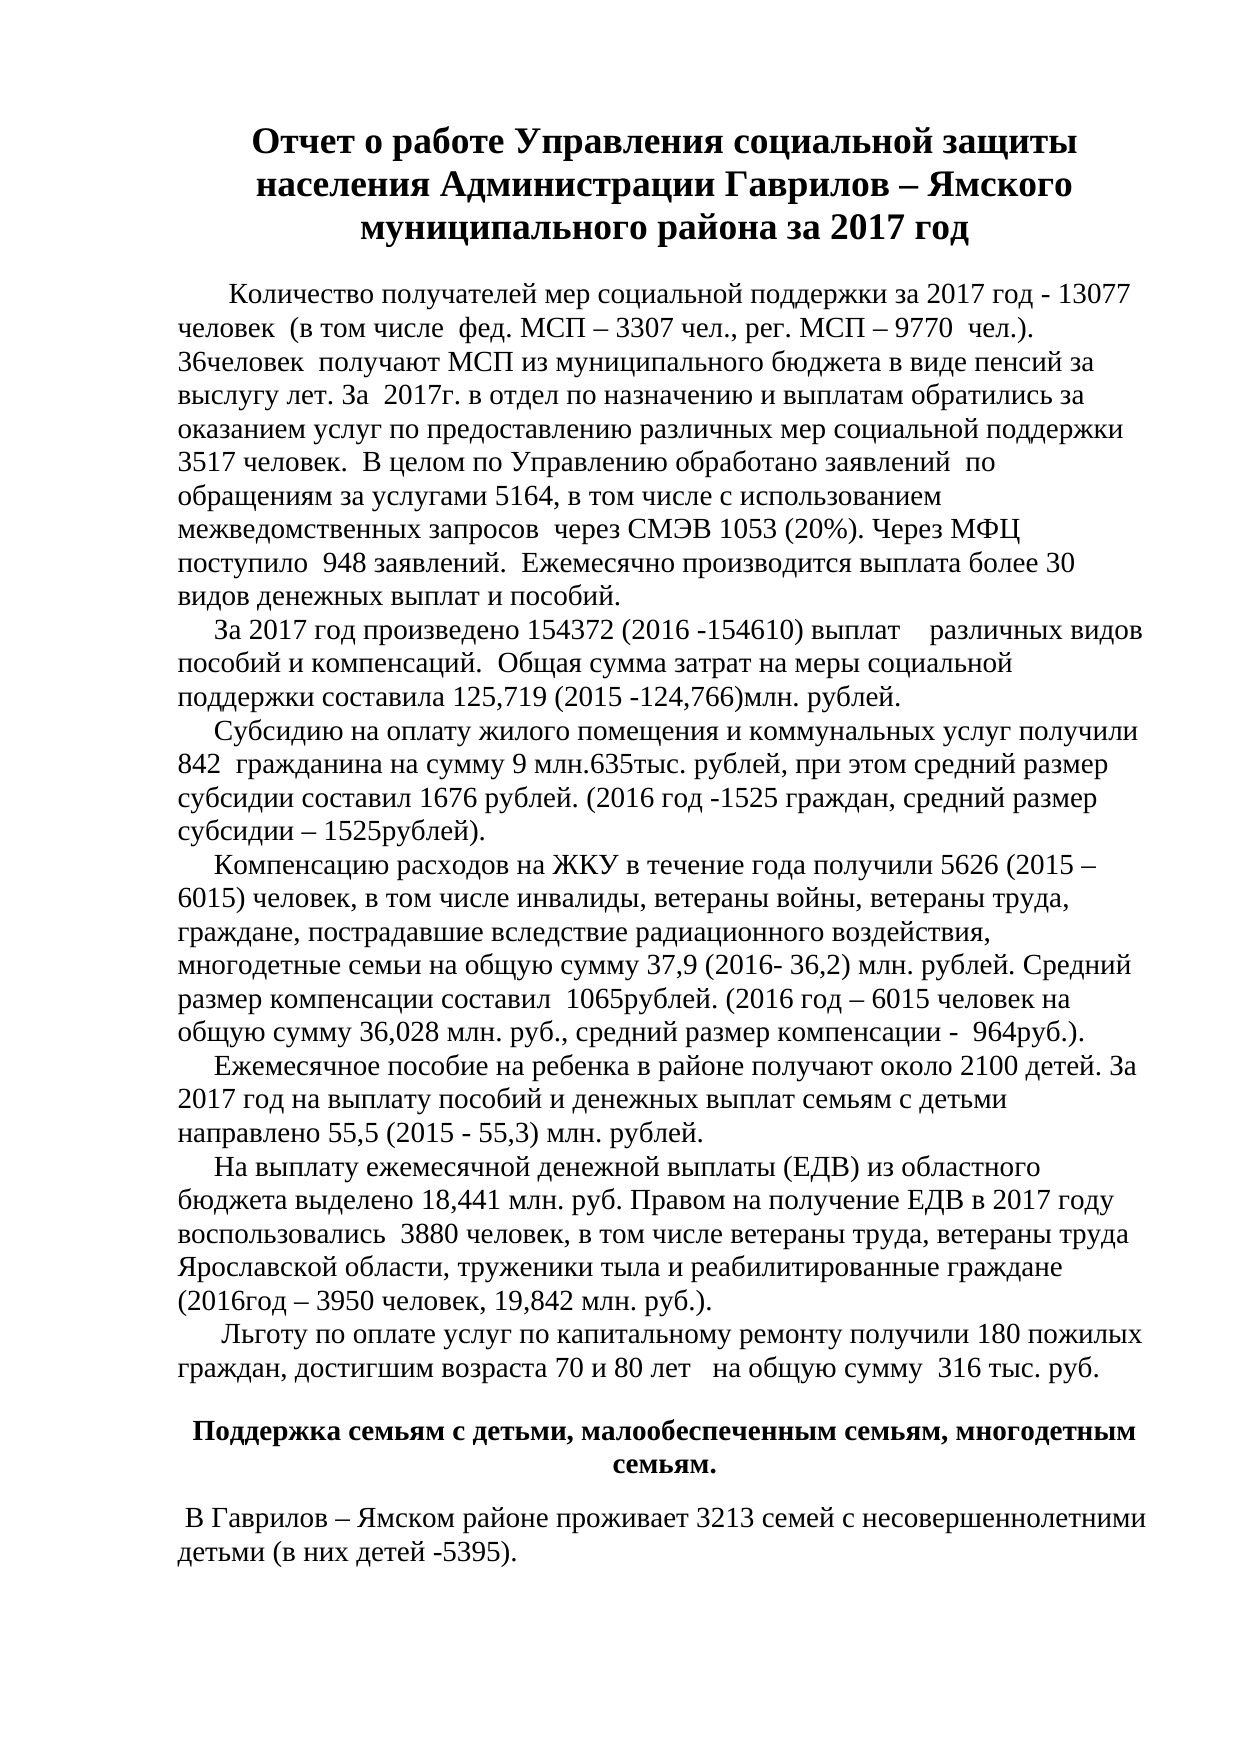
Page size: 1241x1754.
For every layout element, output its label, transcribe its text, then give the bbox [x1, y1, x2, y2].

text Количество получателей мер социальной поддержки за 2017 год - 13077 человек (в том числе фед. МСП – 3307 чел., рег. МСП – 9770 чел.). 36человек получают МСП из муниципального бюджета в виде пенсий за выслугу лет. За 2017г. в отдел по назначению и выплатам обратились за оказанием услуг по предоставлению различных мер социальной поддержки 3517 человек. В целом по Управлению обработано заявлений по обращениям за услугами 5164, в том числе с использованием межведомственных запросов через СМЭВ 1053 (20%). Через МФЦ поступило 948 заявлений. Ежемесячно производится выплата более 30 видов денежных выплат и пособий. [177, 277, 1152, 612]
text Компенсацию расходов на ЖКУ в течение года получили 5626 (2015 – 6015) человек, в том числе инвалиды, ветераны войны, ветераны труда, граждане, пострадавшие вследствие радиационного воздействия, многодетные семьи на общую сумму 37,9 (2016- 36,2) млн. рублей. Средний размер компенсации составил 1065рублей. (2016 год – 6015 человек на общую сумму 36,028 млн. руб., средний размер компенсации - 964руб.). [177, 847, 1152, 1048]
text Поддержка семьям с детьми, малообеспеченным семьям, многодетным семьям. [177, 1413, 1152, 1480]
text Ежемесячное пособие на ребенка в районе получают около 2100 детей. За 2017 год на выплату пособий и денежных выплат семьям с детьми направлено 55,5 (2015 - 55,3) млн. рублей. [177, 1048, 1152, 1149]
text Отчет о работе Управления социальной защиты населения Администрации Гаврилов – Ямского муниципального района за 2017 год [177, 118, 1152, 247]
text Субсидию на оплату жилого помещения и коммунальных услуг получили 842 гражданина на сумму 9 млн.635тыс. рублей, при этом средний размер субсидии составил 1676 рублей. (2016 год -1525 граждан, средний размер субсидии – 1525рублей). [177, 713, 1152, 847]
text На выплату ежемесячной денежной выплаты (ЕДВ) из областного бюджета выделено 18,441 млн. руб. Правом на получение ЕДВ в 2017 году воспользовались 3880 человек, в том числе ветераны труда, ветераны труда Ярославской области, труженики тыла и реабилитированные граждане (2016год – 3950 человек, 19,842 млн. руб.). [177, 1149, 1152, 1316]
text За 2017 год произведено 154372 (2016 -154610) выплат различных видов пособий и компенсаций. Общая сумма затрат на меры социальной поддержки составила 125,719 (2015 -124,766)млн. рублей. [177, 612, 1152, 713]
text Льготу по оплате услуг по капитальному ремонту получили 180 пожилых граждан, достигшим возраста 70 и 80 лет на общую сумму 316 тыс. руб. [177, 1316, 1152, 1383]
text В Гаврилов – Ямском районе проживает 3213 семей с несовершеннолетними детьми (в них детей -5395). [177, 1501, 1152, 1568]
